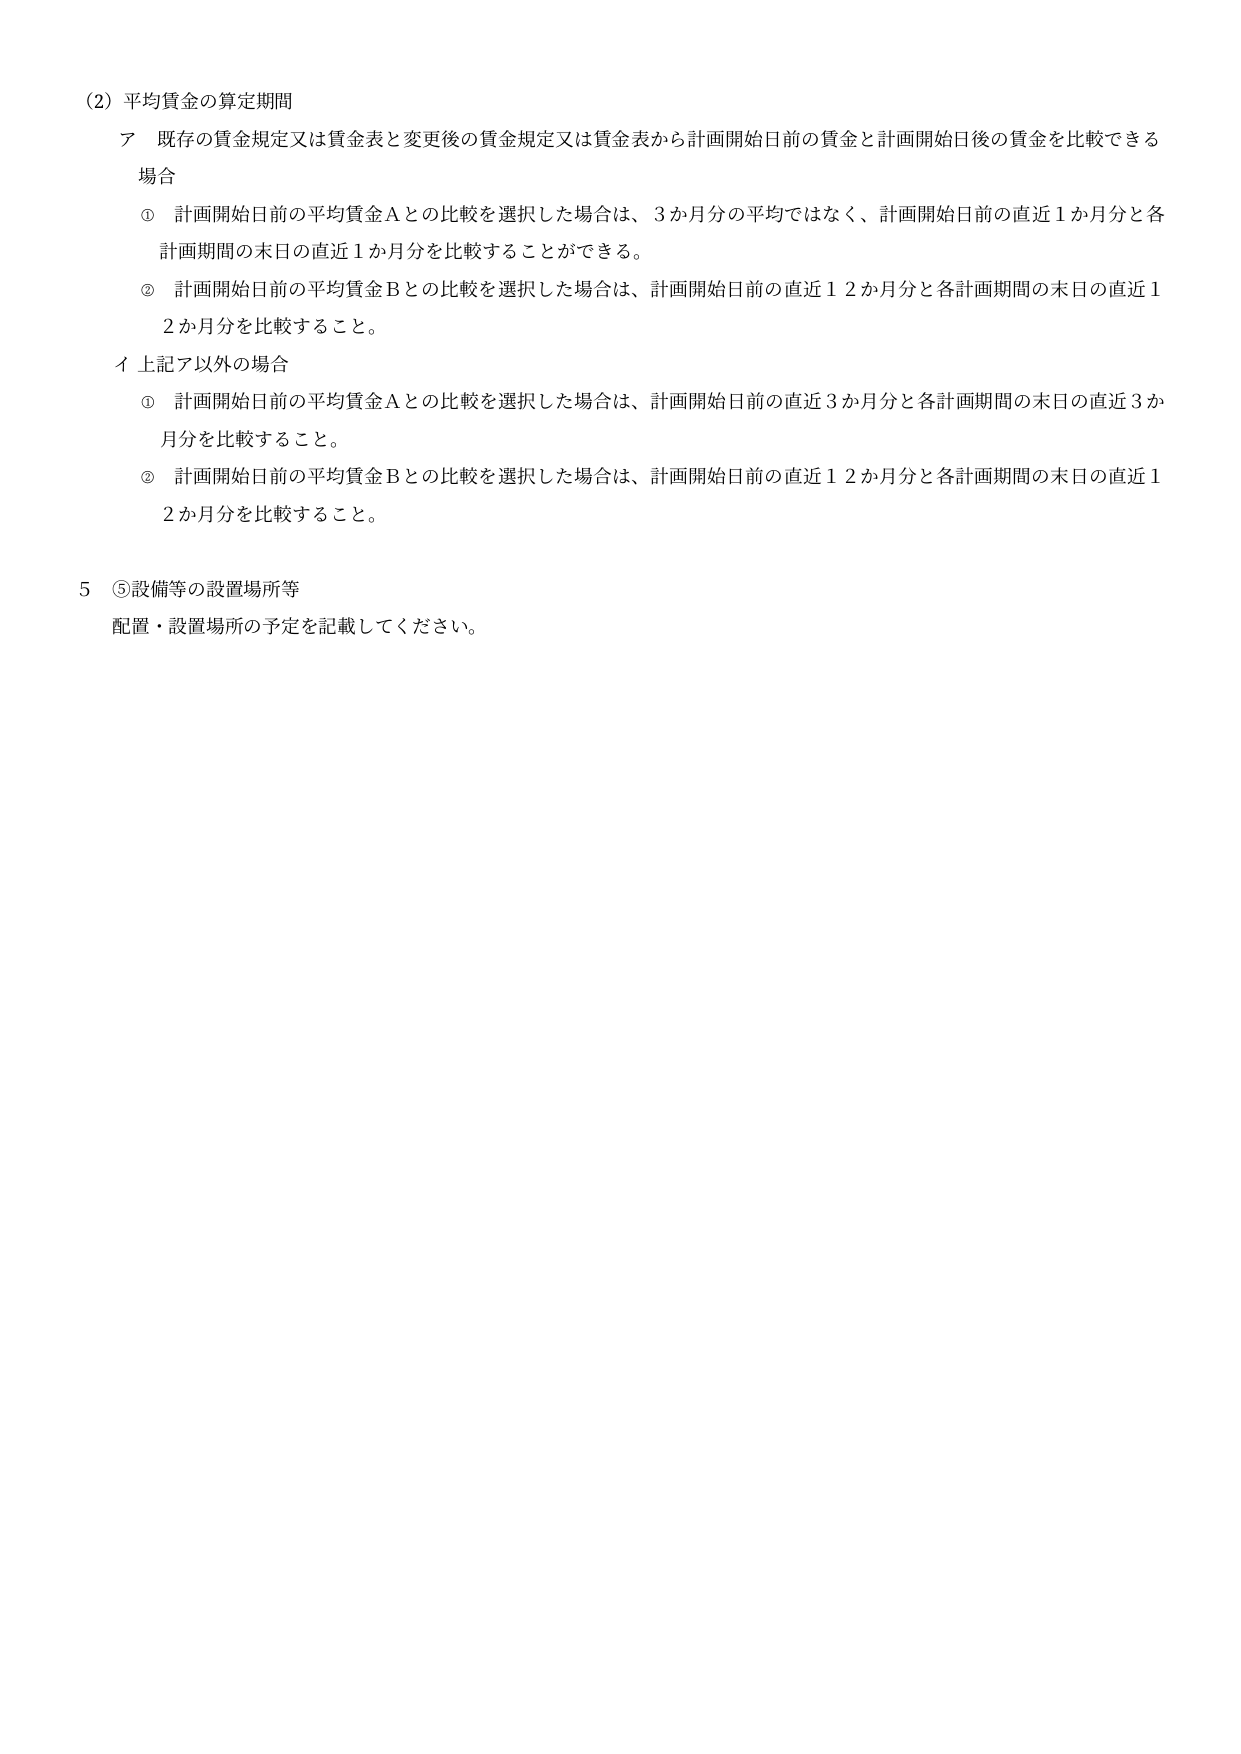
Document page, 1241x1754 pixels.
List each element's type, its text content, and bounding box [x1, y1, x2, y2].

text 配置・設置場所の予定を記載してください。 [75, 607, 1165, 644]
text ② 計画開始日前の平均賃金Ｂとの比較を選択した場合は、計画開始日前の直近１２か月分と各計画期間の末日の直近１２か月分を比較すること。 [140, 269, 1165, 344]
text ① 計画開始日前の平均賃金Ａとの比較を選択した場合は、計画開始日前の直近３か月分と各計画期間の末日の直近３か月分を比較すること。 [141, 382, 1165, 457]
text イ 上記ア以外の場合 [75, 344, 1165, 382]
text ② 計画開始日前の平均賃金Ｂとの比較を選択した場合は、計画開始日前の直近１２か月分と各計画期間の末日の直近１２か月分を比較すること。 [140, 457, 1165, 532]
text ５ ⑤設備等の設置場所等 [75, 569, 1165, 607]
text （2）平均賃金の算定期間 [75, 82, 1165, 119]
text ア 既存の賃金規定又は賃金表と変更後の賃金規定又は賃金表から計画開始日前の賃金と計画開始日後の賃金を比較できる場合 [119, 119, 1165, 194]
text ① 計画開始日前の平均賃金Ａとの比較を選択した場合は、３か月分の平均ではなく、計画開始日前の直近１か月分と各計画期間の末日の直近１か月分を比較することができる。 [140, 194, 1165, 269]
